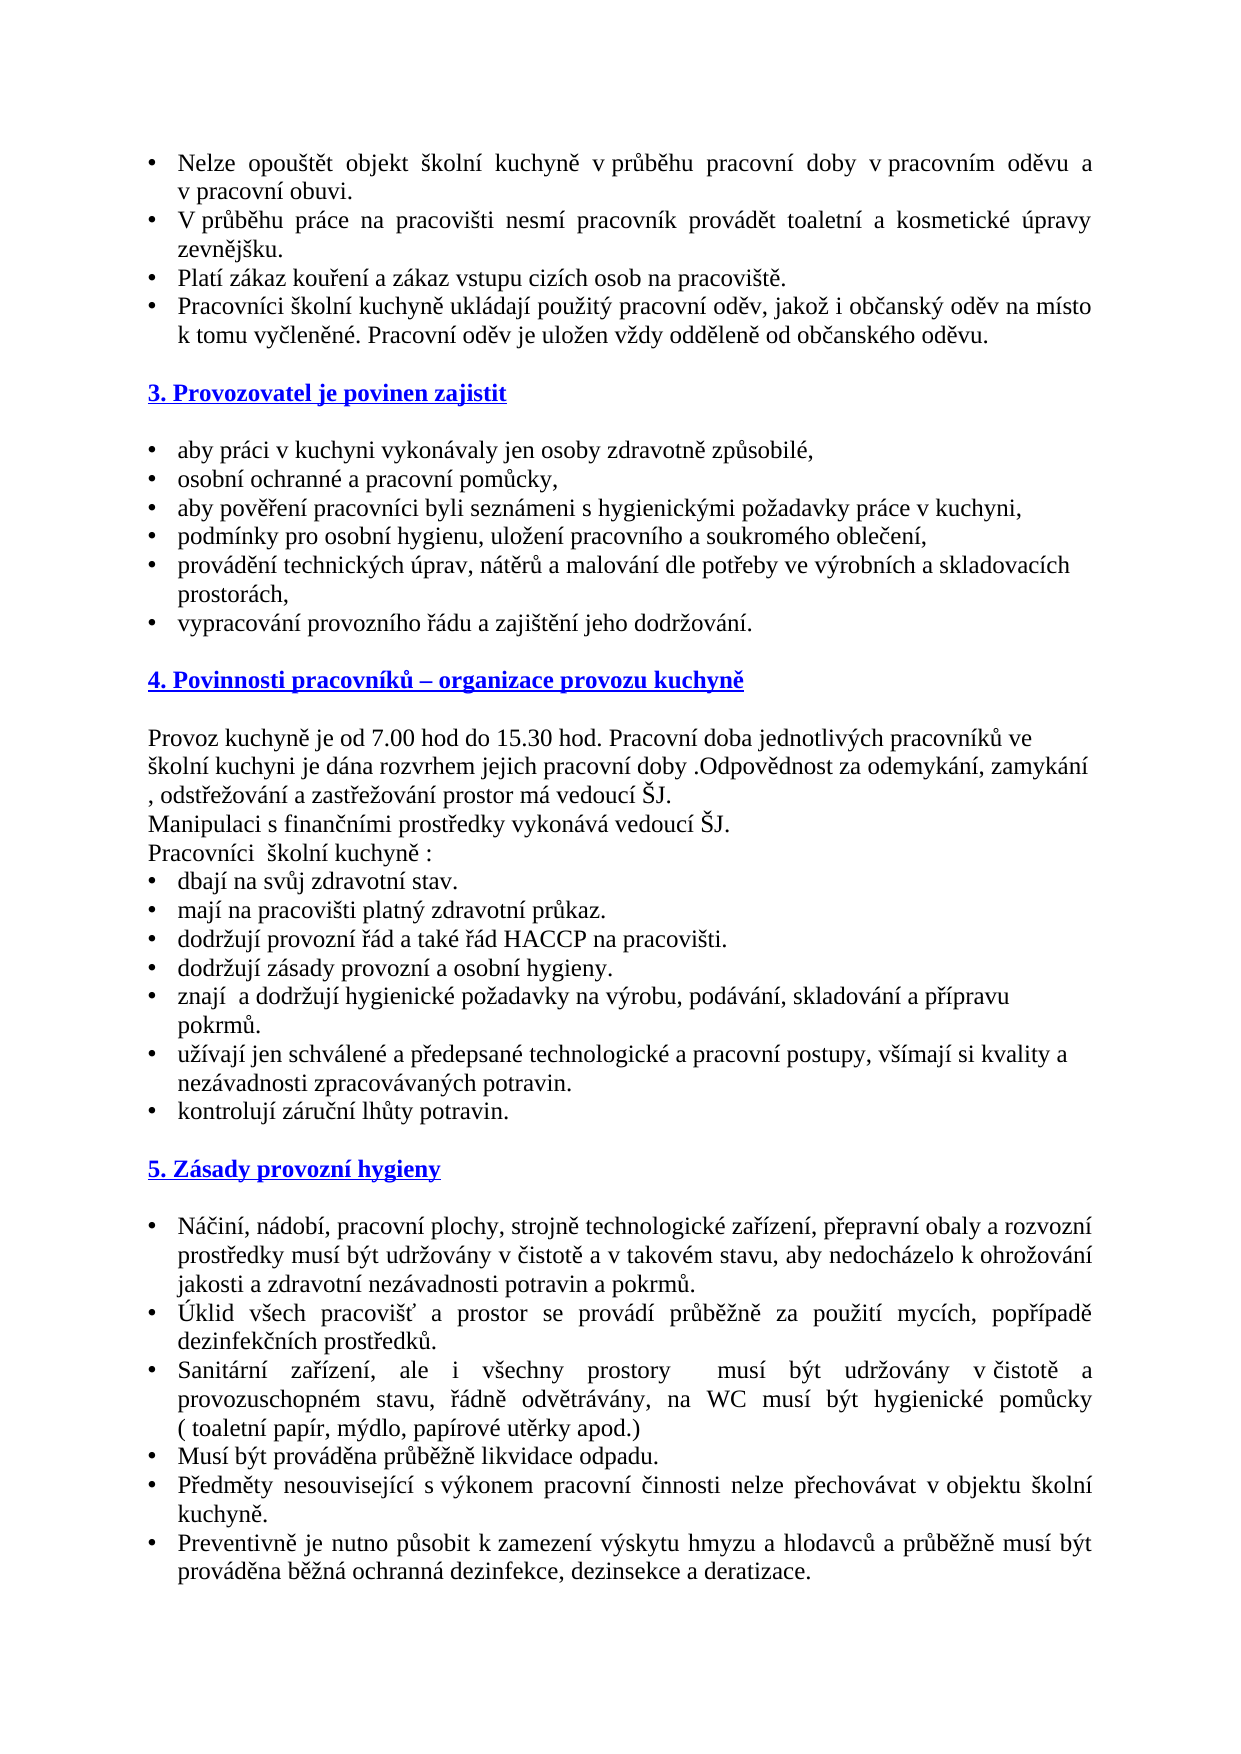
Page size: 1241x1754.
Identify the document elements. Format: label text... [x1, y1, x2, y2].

list osobní ochranné a pracovní pomůcky, [148, 464, 1093, 493]
list Nelze opouštět objekt školní kuchyně v průběhu pracovní doby v pracovním oděvu a v pracovní obuvi. [148, 148, 1093, 205]
list užívají jen schválené a předepsané technologické a pracovní postupy, všímají si kvality a nezávadnosti zpracovávaných potravin. [148, 1039, 1093, 1096]
list provádění technických úprav, nátěrů a malování dle potřeby ve výrobních a skladovacích prostorách, [148, 550, 1093, 608]
list Náčiní, nádobí, pracovní plochy, strojně technologické zařízení, přepravní obaly a rozvozní prostředky musí být udržovány v čistotě a v takovém stavu, aby nedocházelo k ohrožování jakosti a zdravotní nezávadnosti potravin a pokrmů. [148, 1211, 1093, 1298]
list aby práci v kuchyni vykonávaly jen osoby zdravotně způsobilé, [148, 435, 1093, 464]
text Manipulaci s finančními prostředky vykonává vedoucí ŠJ. [148, 809, 1093, 838]
list aby pověření pracovníci byli seznámeni s hygienickými požadavky práce v kuchyni, [148, 493, 1093, 521]
list dodržují zásady provozní a osobní hygieny. [148, 953, 1093, 981]
list Úklid všech pracovišť a prostor se provádí průběžně za použití mycích, popřípadě dezinfekčních prostředků. [148, 1298, 1093, 1355]
list dodržují provozní řád a také řád HACCP na pracovišti. [148, 924, 1093, 953]
list V průběhu práce na pracovišti nesmí pracovník provádět toaletní a kosmetické úpravy zevnějšku. [148, 205, 1093, 263]
list mají na pracovišti platný zdravotní průkaz. [148, 895, 1093, 924]
list Předměty nesouvisející s výkonem pracovní činnosti nelze přechovávat v objektu školní kuchyně. [148, 1470, 1093, 1528]
list Preventivně je nutno působit k zamezení výskytu hmyzu a hlodavců a průběžně musí být prováděna běžná ochranná dezinfekce, dezinsekce a deratizace. [148, 1528, 1093, 1585]
text 4. Povinnosti pracovníků – organizace provozu kuchyně [148, 665, 1093, 694]
list Sanitární zařízení, ale i všechny prostory musí být udržovány v čistotě a provozuschopném stavu, řádně odvětrávány, na WC musí být hygienické pomůcky ( toaletní papír, mýdlo, papírové utěrky apod.) [148, 1355, 1093, 1441]
list Pracovníci školní kuchyně ukládají použitý pracovní oděv, jakož i občanský oděv na místo k tomu vyčleněné. Pracovní oděv je uložen vždy odděleně od občanského oděvu. [148, 291, 1093, 349]
list Musí být prováděna průběžně likvidace odpadu. [148, 1441, 1093, 1470]
list Platí zákaz kouření a zákaz vstupu cizích osob na pracoviště. [148, 263, 1093, 291]
list dbají na svůj zdravotní stav. [148, 866, 1093, 895]
list kontrolují záruční lhůty potravin. [148, 1096, 1093, 1125]
list znají a dodržují hygienické požadavky na výrobu, podávání, skladování a přípravu pokrmů. [148, 981, 1093, 1039]
text 3. Provozovatel je povinen zajistit [148, 378, 1093, 406]
text Pracovníci školní kuchyně : [148, 838, 1093, 866]
text Provoz kuchyně je od 7.00 hod do 15.30 hod. Pracovní doba jednotlivých pracovníků ve školní kuchyni je dána rozvrhem jejich pracovní doby .Odpovědnost za odemykání, zamykání , odstřežování a zastřežování prostor má vedoucí ŠJ. [148, 723, 1093, 809]
text 5. Zásady provozní hygieny [148, 1154, 1093, 1183]
list podmínky pro osobní hygienu, uložení pracovního a soukromého oblečení, [148, 521, 1093, 550]
list vypracování provozního řádu a zajištění jeho dodržování. [148, 608, 1093, 636]
